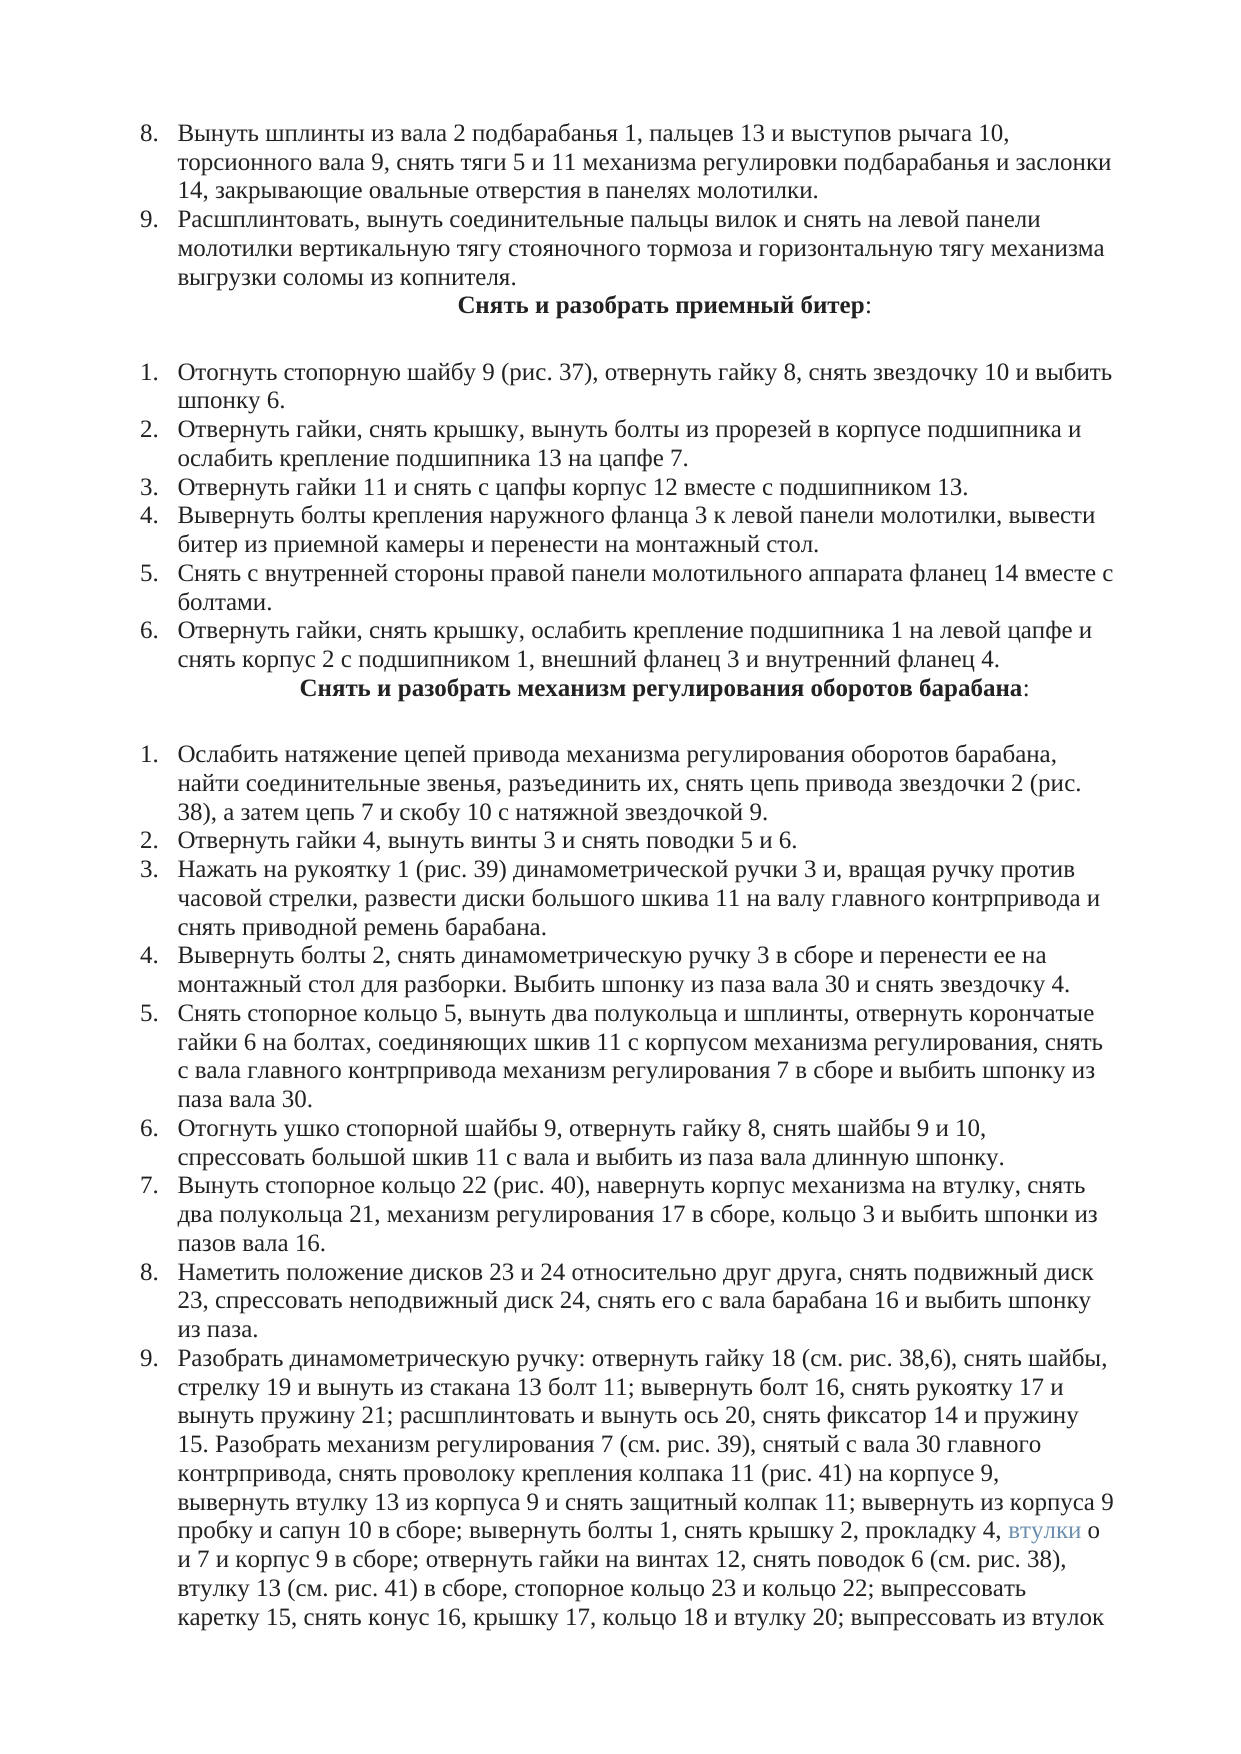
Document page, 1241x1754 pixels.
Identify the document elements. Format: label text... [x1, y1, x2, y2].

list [177, 1343, 1152, 1631]
list Наметить положение дисков 23 и 24 относительно друг друга, снять подвижный диск 23, спрессовать неподвижный диск 24, снять его с вала барабана 16 и выбить шпонку из паза. [177, 1257, 1152, 1343]
text Снять и разобрать приемный битер: [177, 291, 1152, 319]
list Нажать на рукоятку 1 (рис. 39) динамометрической ручки 3 и, вращая ручку против часовой стрелки, развести диски большого шкива 11 на валу главного контрпривода и снять приводной ремень барабана. [177, 854, 1152, 941]
list Расшплинтовать, вынуть соединительные пальцы вилок и снять на левой панели молотилки вертикальную тягу стояночного тормоза и горизонтальную тягу механизма выгрузки соломы из копнителя. [177, 204, 1152, 291]
text Снять и разобрать механизм регулирования оборотов барабана: [177, 673, 1152, 702]
list Вынуть шплинты из вала 2 подбарабанья 1, пальцев 13 и выступов рычага 10, торсионного вала 9, снять тяги 5 и 11 механизма регулировки подбарабанья и заслонки 14, закрывающие овальные отверстия в панелях молотилки. [177, 118, 1152, 204]
list Отвернуть гайки 11 и снять с цапфы корпус 12 вместе с подшипником 13. [177, 472, 1152, 501]
list Отогнуть ушко стопорной шайбы 9, отвернуть гайку 8, снять шайбы 9 и 10, спрессовать большой шкив 11 с вала и выбить из паза вала длинную шпонку. [177, 1113, 1152, 1171]
list Снять с внутренней стороны правой панели молотильного аппарата фланец 14 вместе с болтами. [177, 558, 1152, 616]
list Отогнуть стопорную шайбу 9 (рис. 37), отвернуть гайку 8, снять звездочку 10 и выбить шпонку 6. [140, 357, 1114, 414]
list Отвернуть гайки, снять крышку, ослабить крепление подшипника 1 на левой цапфе и снять корпус 2 с подшипником 1, внешний фланец 3 и внутренний фланец 4. [177, 616, 1152, 673]
list Вывернуть болты 2, снять динамометрическую ручку 3 в сборе и перенести ее на монтажный стол для разборки. Выбить шпонку из паза вала 30 и снять звездочку 4. [177, 941, 1152, 998]
list Вынуть стопорное кольцо 22 (рис. 40), навернуть корпус механизма на втулку, снять два полукольца 21, механизм регулирования 17 в сборе, кольцо 3 и выбить шпонки из пазов вала 16. [177, 1171, 1152, 1257]
list Снять стопорное кольцо 5, вынуть два полукольца и шплинты, отвернуть корончатые гайки 6 на болтах, соединяющих шкив 11 с корпусом механизма регулирования, снять с вала главного контрпривода механизм регулирования 7 в сборе и выбить шпонку из паза вала 30. [177, 998, 1152, 1113]
list Вывернуть болты крепления наружного фланца 3 к левой панели молотилки, вывести битер из приемной камеры и перенести на монтажный стол. [177, 501, 1152, 558]
list Отвернуть гайки 4, вынуть винты 3 и снять поводки 5 и 6. [177, 826, 1152, 854]
list Ослабить натяжение цепей привода механизма регулирования оборотов барабана, найти соединительные звенья, разъединить их, снять цепь привода звездочки 2 (рис. 38), а затем цепь 7 и скобу 10 с натяжной звездочкой 9. [140, 739, 1114, 826]
list Отвернуть гайки, снять крышку, вынуть болты из прорезей в корпусе подшипника и ослабить крепление подшипника 13 на цапфе 7. [177, 414, 1152, 472]
